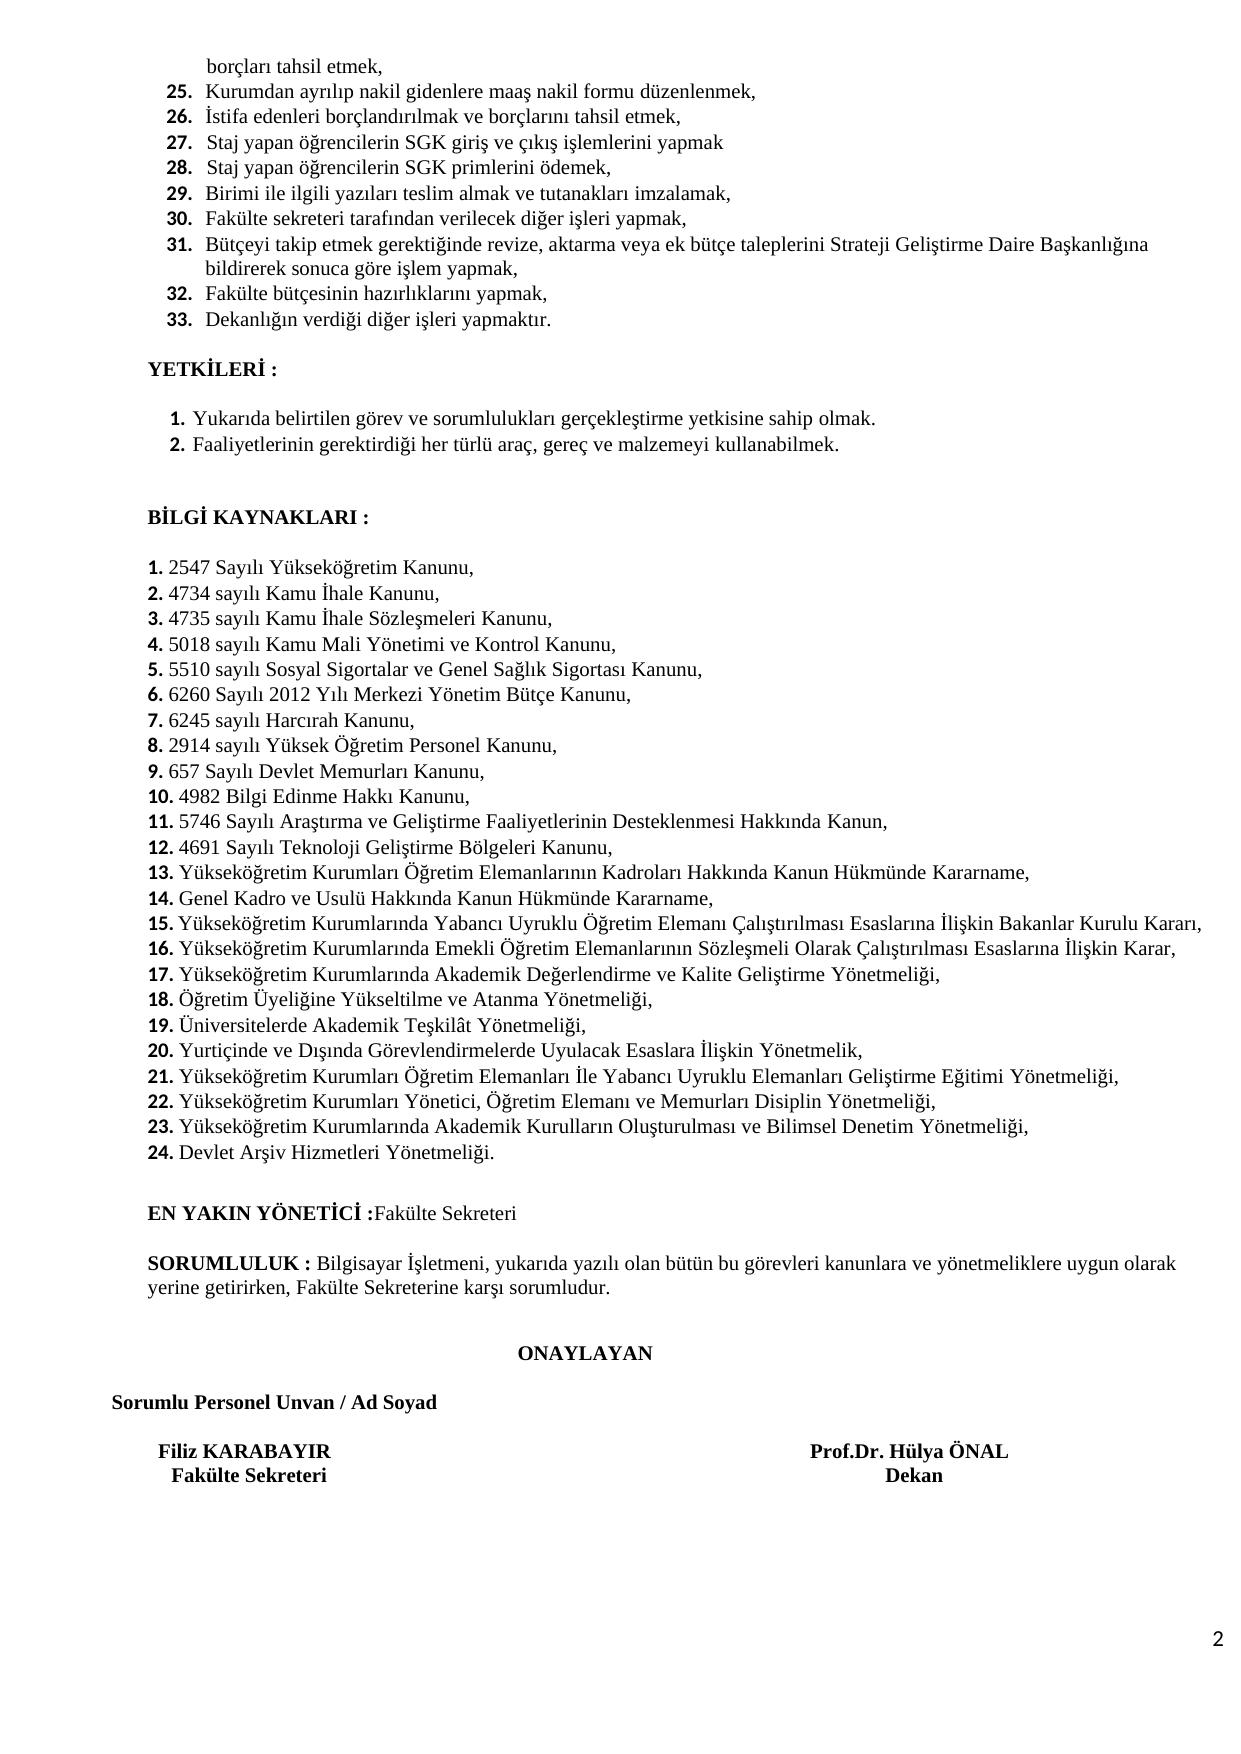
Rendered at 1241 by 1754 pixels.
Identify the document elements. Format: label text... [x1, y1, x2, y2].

list Öğretim Üyeliğine Yükseltilme ve Atanma Yönetmeliği, [147, 986, 1223, 1012]
text SORUMLULUK : Bilgisayar İşletmeni, yukarıda yazılı olan bütün bu görevleri kanunlara ve yönetmeliklere uygun olarak yerine getirirken, Fakülte Sekreterine karşı sorumludur. [147, 1251, 1193, 1299]
list Staj yapan öğrencilerin SGK primlerini ödemek, [166, 154, 1151, 180]
list Yükseköğretim Kurumları Öğretim Elemanları İle Yabancı Uyruklu Elemanları Geliştirme Eğitimi Yönetmeliği, [147, 1063, 1223, 1088]
list Kurumdan ayrılıp nakil gidenlere maaş nakil formu düzenlenmek, [166, 78, 1223, 104]
list 5510 sayılı Sosyal Sigortalar ve Genel Sağlık Sigortası Kanunu, [147, 656, 1223, 682]
list 2547 Sayılı Yükseköğretim Kanunu, [147, 554, 1223, 580]
subtitle BİLGİ KAYNAKLARI : [147, 505, 1223, 529]
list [166, 54, 1151, 78]
list Yurtiçinde ve Dışında Görevlendirmelerde Uyulacak Esaslara İlişkin Yönetmelik, [147, 1037, 1223, 1063]
list Staj yapan öğrencilerin SGK giriş ve çıkış işlemlerini yapmak [166, 129, 1151, 154]
text Fakülte Sekreteri Dekan [147, 1463, 1025, 1487]
list Yükseköğretim Kurumlarında Akademik Kurulların Oluşturulması ve Bilimsel Denetim Yönetmeliği, [147, 1113, 1223, 1139]
list 6245 sayılı Harcırah Kanunu, [147, 707, 1223, 732]
list Yukarıda belirtilen görev ve sorumlulukları gerçekleştirme yetkisine sahip olmak. [169, 406, 1223, 431]
list 2914 sayılı Yüksek Öğretim Personel Kanunu, [147, 732, 1223, 758]
list 657 Sayılı Devlet Memurları Kanunu, [147, 758, 1223, 783]
list Devlet Arşiv Hizmetleri Yönetmeliği. [147, 1139, 1223, 1164]
list 4734 sayılı Kamu İhale Kanunu, [147, 580, 1223, 605]
list 5746 Sayılı Araştırma ve Geliştirme Faaliyetlerinin Desteklenmesi Hakkında Kanun, [147, 808, 1223, 834]
list Faaliyetlerinin gerektirdiği her türlü araç, gereç ve malzemeyi kullanabilmek. [169, 431, 1223, 456]
list Fakülte sekreteri tarafından verilecek diğer işleri yapmak, [166, 206, 1223, 231]
list Genel Kadro ve Usulü Hakkında Kanun Hükmünde Kararname, [147, 885, 1223, 910]
list Fakülte bütçesinin hazırlıklarını yapmak, [166, 280, 1223, 306]
list Bütçeyi takip etmek gerektiğinde revize, aktarma veya ek bütçe taleplerini Strateji Geliştirme Daire Başkanlığına bildirerek sonuca göre işlem yapmak, [166, 231, 1223, 280]
list 4735 sayılı Kamu İhale Sözleşmeleri Kanunu, [147, 605, 1223, 631]
list Dekanlığın verdiği diğer işleri yapmaktır. [166, 306, 1223, 331]
list 5018 sayılı Kamu Mali Yönetimi ve Kontrol Kanunu, [147, 631, 1223, 656]
list Birimi ile ilgili yazıları teslim almak ve tutanakları imzalamak, [166, 180, 1223, 206]
list Yükseköğretim Kurumlarında Emekli Öğretim Elemanlarının Sözleşmeli Olarak Çalıştırılması Esaslarına İlişkin Karar, [147, 936, 1223, 961]
subtitle YETKİLERİ : [147, 357, 1223, 381]
list İstifa edenleri borçlandırılmak ve borçlarını tahsil etmek, [166, 104, 1223, 129]
text EN YAKIN YÖNETİCİ :Fakülte Sekreteri [147, 1201, 1223, 1225]
list Yükseköğretim Kurumlarında Akademik Değerlendirme ve Kalite Geliştirme Yönetmeliği, [147, 961, 1223, 986]
list Yükseköğretim Kurumları Öğretim Elemanlarının Kadroları Hakkında Kanun Hükmünde Kararname, [147, 859, 1223, 885]
text Sorumlu Personel Unvan / Ad Soyad [44, 1390, 1223, 1414]
text ONAYLAYAN [147, 1341, 706, 1365]
list 6260 Sayılı 2012 Yılı Merkezi Yönetim Bütçe Kanunu, [147, 682, 1223, 707]
list Yükseköğretim Kurumlarında Yabancı Uyruklu Öğretim Elemanı Çalıştırılması Esaslarına İlişkin Bakanlar Kurulu Kararı, [147, 910, 1223, 936]
list 4691 Sayılı Teknoloji Geliştirme Bölgeleri Kanunu, [147, 834, 1223, 859]
text Filiz KARABAYIR Prof.Dr. Hülya ÖNAL [147, 1439, 1025, 1463]
list 4982 Bilgi Edinme Hakkı Kanunu, [147, 783, 1223, 808]
list Yükseköğretim Kurumları Yönetici, Öğretim Elemanı ve Memurları Disiplin Yönetmeliği, [147, 1088, 1223, 1113]
list Üniversitelerde Akademik Teşkilât Yönetmeliği, [147, 1012, 1223, 1037]
